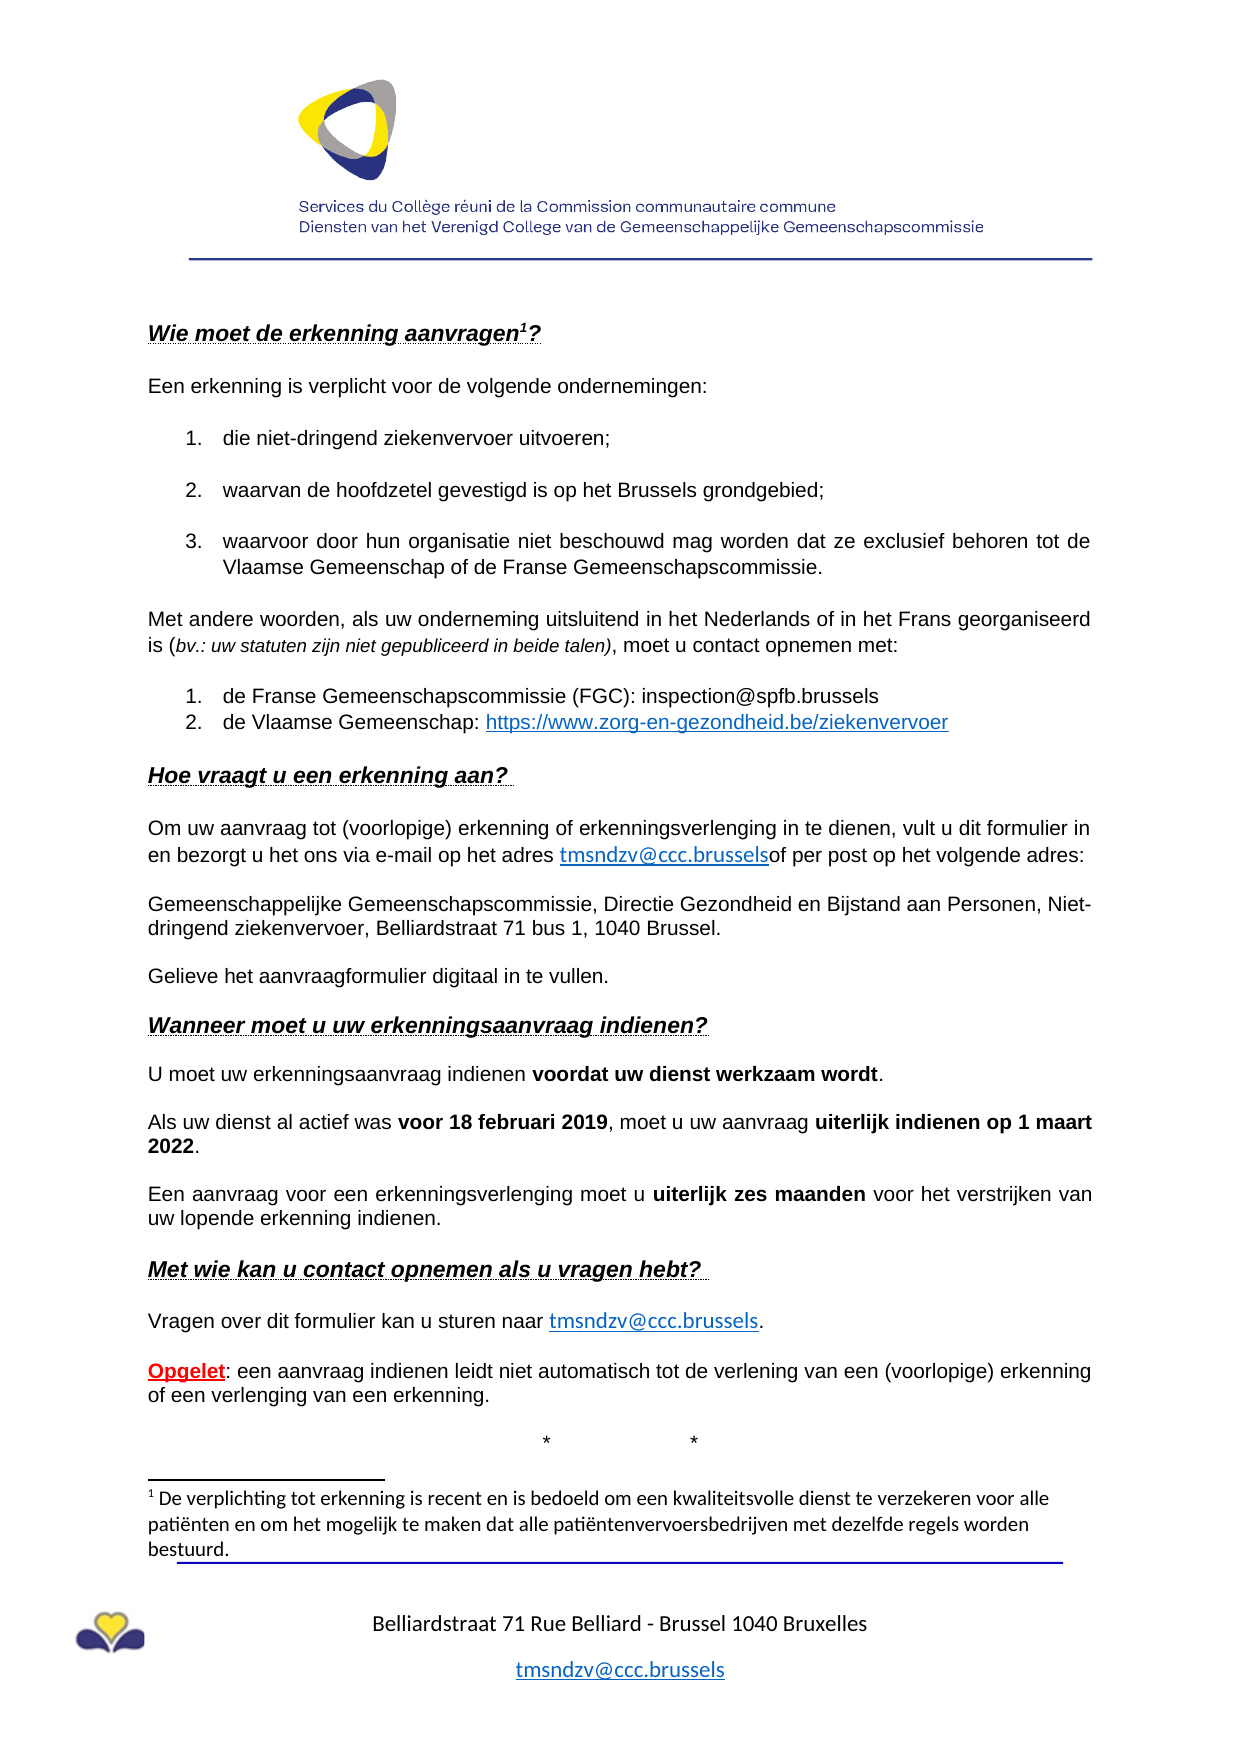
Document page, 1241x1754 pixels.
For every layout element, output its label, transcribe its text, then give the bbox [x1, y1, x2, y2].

list die niet-dringend ziekenvervoer uitvoeren; [185, 426, 1092, 450]
text Gemeenschappelijke Gemeenschapscommissie, Directie Gezondheid en Bijstand aan Personen, Niet-dringend ziekenvervoer, Belliardstraat 71 bus 1, 1040 Brussel. [148, 892, 1092, 940]
text Vragen over dit formulier kan u sturen naar tmsndzv@ccc.brussels. [148, 1306, 1092, 1334]
text Een aanvraag voor een erkenningsverlenging moet u uiterlijk zes maanden voor het verstrijken van uw lopende erkenning indienen. [148, 1182, 1092, 1230]
text Wie moet de erkenning aanvragen? [148, 320, 1092, 346]
list de Vlaamse Gemeenschap: https://www.zorg-en-gezondheid.be/ziekenvervoer [185, 710, 1092, 734]
text Wanneer moet u uw erkenningsaanvraag indienen? [148, 1012, 1092, 1038]
text * * [148, 1430, 1092, 1454]
list waarvan de hoofdzetel gevestigd is op het Brussels grondgebied; [185, 478, 1092, 502]
text Met andere woorden, als uw onderneming uitsluitend in het Nederlands of in het Frans georganiseerd is (bv.: uw statuten zijn niet gepubliceerd in beide talen), moet u contact opnemen met: [148, 607, 1092, 657]
list de Franse Gemeenschapscommissie (FGC): inspection@spfb.brussels [185, 684, 1092, 708]
text Als uw dienst al actief was voor 18 februari 2019, moet u uw aanvraag uiterlijk indienen op 1 maart 2022. [148, 1110, 1092, 1158]
text Om uw aanvraag tot (voorlopige) erkenning of erkenningsverlenging in te dienen, vult u dit formulier in en bezorgt u het ons via e-mail op het adres tmsndzv@ccc.brusselsof per post op het volgende adres: [148, 816, 1092, 868]
text Opgelet: een aanvraag indienen leidt niet automatisch tot de verlening van een (voorlopige) erkenning of een verlenging van een erkenning. [148, 1358, 1092, 1406]
text Gelieve het aanvraagformulier digitaal in te vullen. [148, 964, 1092, 988]
list waarvoor door hun organisatie niet beschouwd mag worden dat ze exclusief behoren tot de Vlaamse Gemeenschap of de Franse Gemeenschapscommissie. [185, 529, 1092, 579]
text U moet uw erkenningsaanvraag indienen voordat uw dienst werkzaam wordt. [148, 1062, 1092, 1086]
text Hoe vraagt u een erkenning aan? [148, 762, 1092, 788]
text Met wie kan u contact opnemen als u vragen hebt? [148, 1256, 1092, 1282]
picture [298, 79, 984, 237]
text Een erkenning is verplicht voor de volgende ondernemingen: [148, 374, 1092, 398]
